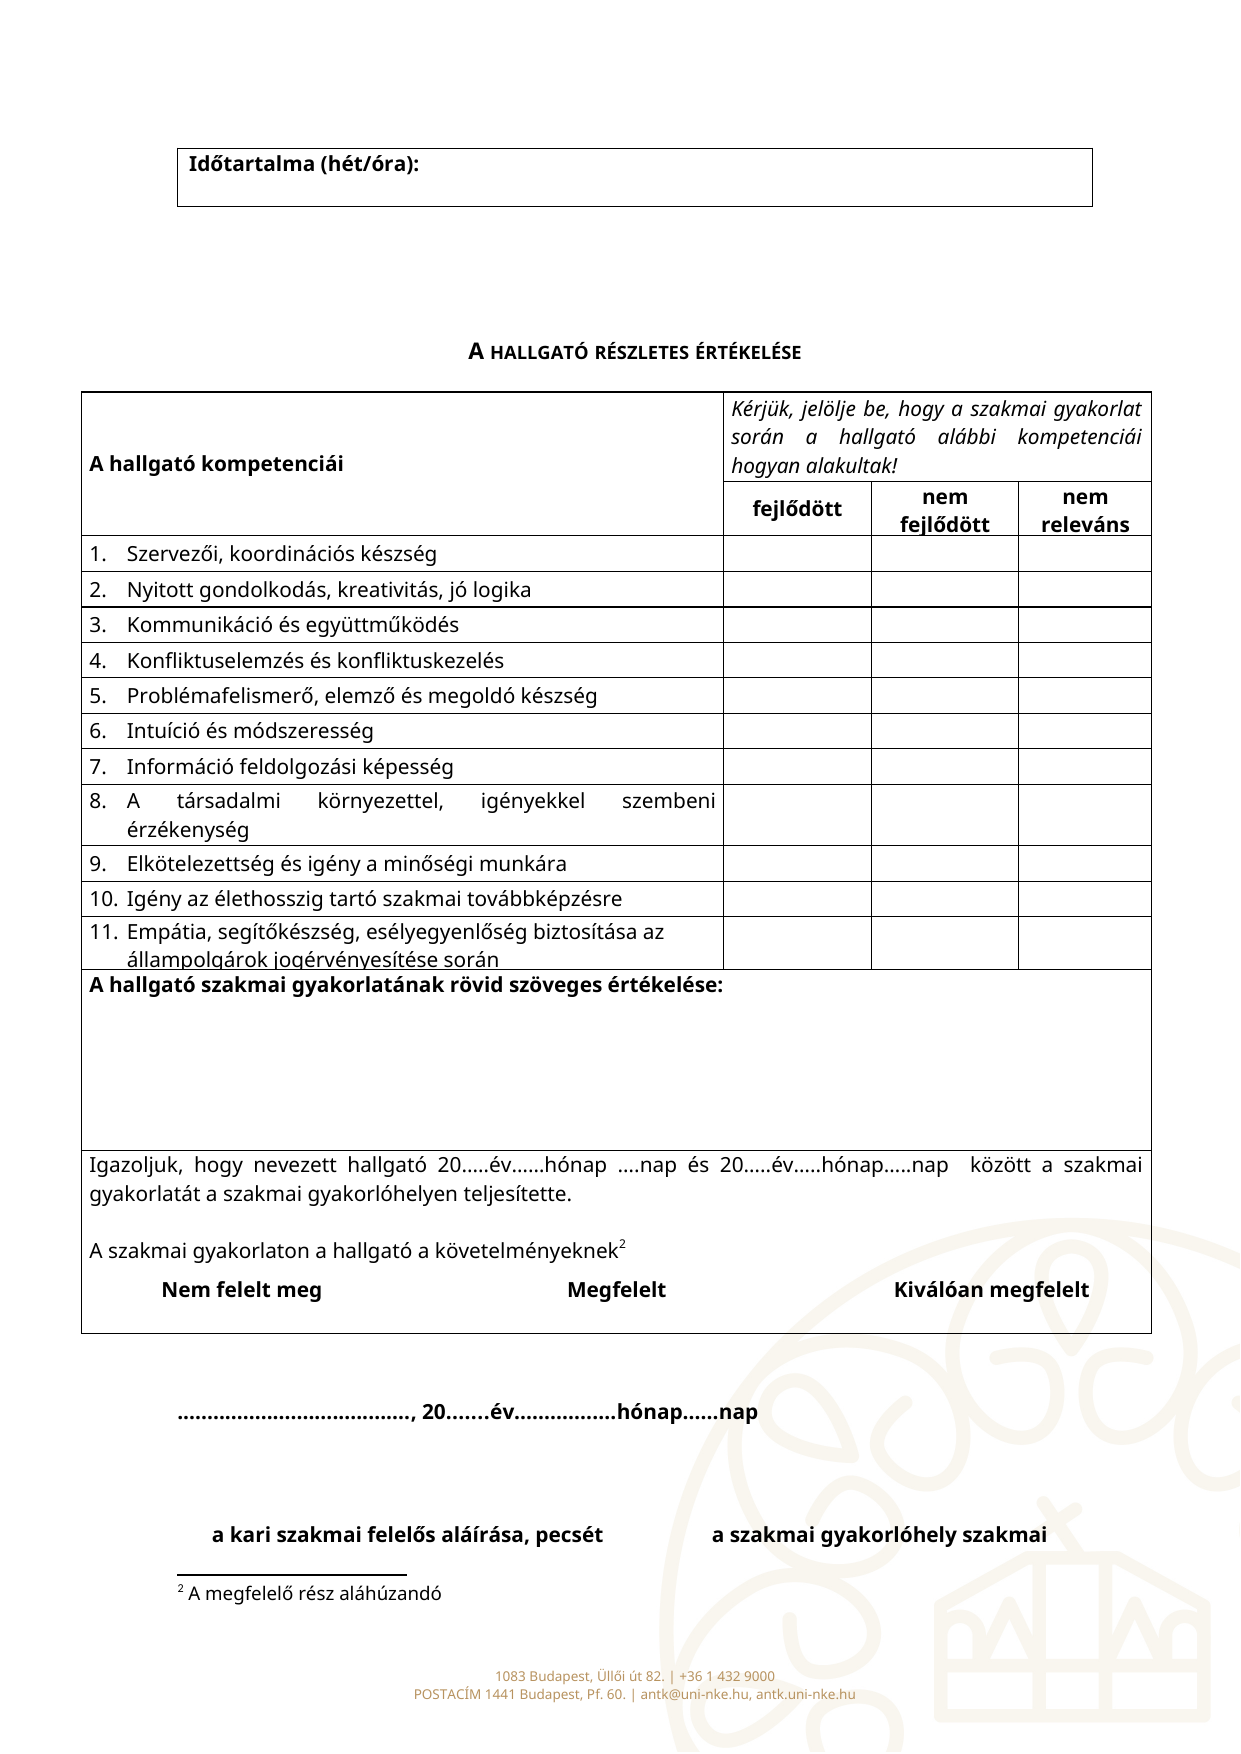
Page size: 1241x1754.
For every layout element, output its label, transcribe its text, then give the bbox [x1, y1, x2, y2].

picture [0, 121, 1240, 1752]
table_cell Szervezői, koordinációs készség [82, 536, 723, 571]
table_cell [872, 749, 1018, 783]
table_cell Empátia, segítőkészség, esélyegyenlőség biztosítása az állampolgárok jogérvényesítése során [82, 917, 723, 969]
table_cell [724, 749, 871, 783]
table_cell Problémafelismerő, elemző és megoldó készség [82, 678, 723, 713]
table_cell Nem felelt meg [82, 1275, 402, 1333]
table_cell [872, 882, 1018, 916]
table_cell [1019, 678, 1151, 713]
table_cell [872, 714, 1018, 748]
table_cell [724, 608, 871, 642]
table_cell [724, 643, 871, 677]
table_cell [1019, 785, 1151, 845]
table_cell Kiválóan megfelelt [832, 1275, 1151, 1333]
table_header Kérjük, jelölje be, hogy a szakmai gyakorlat során a hallgató alábbi kompetenciái hogyan alakultak! [724, 393, 1151, 481]
table_cell [1019, 714, 1151, 748]
table_cell nem releváns [1019, 482, 1151, 535]
table_cell [1019, 917, 1151, 969]
table_cell [1019, 643, 1151, 677]
table_cell [724, 917, 871, 969]
table_cell [1019, 536, 1151, 571]
table_cell [1019, 846, 1151, 881]
table_cell nem fejlődött [872, 482, 1018, 535]
table_cell Elkötelezettség és igény a minőségi munkára [82, 846, 723, 881]
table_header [177, 1464, 638, 1549]
table_cell Információ feldolgozási képesség [82, 749, 723, 783]
text , 20 év hónap nap [177, 1397, 1092, 1426]
table_cell [872, 846, 1018, 881]
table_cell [178, 149, 1092, 206]
table_cell Igény az élethosszig tartó szakmai továbbképzésre [82, 882, 723, 916]
table_cell [872, 608, 1018, 642]
table_cell [724, 785, 871, 845]
table_cell Igazoljuk, hogy nevezett hallgató 20..…év……hónap ….nap és 20…..év…..hónap…..nap között a szakmai gyakorlatát a szakmai gyakorlóhelyen teljesítette. A szakmai gyakorlaton a hallgató a követelményeknek [82, 1151, 1151, 1275]
table_cell [724, 714, 871, 748]
table_cell [724, 882, 871, 916]
text A hallgató részletes értékelése [177, 335, 1092, 366]
table_cell [872, 643, 1018, 677]
table_cell Intuíció és módszeresség [82, 714, 723, 748]
table_cell [724, 846, 871, 881]
table_cell [872, 536, 1018, 571]
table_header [638, 1464, 1092, 1549]
table_cell A társadalmi környezettel, igényekkel szembeni érzékenység [82, 785, 723, 845]
table_cell [1019, 882, 1151, 916]
table_cell [872, 572, 1018, 606]
table_cell [872, 678, 1018, 713]
table_cell [872, 785, 1018, 845]
table_cell Nyitott gondolkodás, kreativitás, jó logika [82, 572, 723, 606]
table_cell Megfelelt [402, 1275, 832, 1333]
table_cell [1019, 608, 1151, 642]
table_cell [724, 678, 871, 713]
table_cell fejlődött [724, 482, 871, 535]
table_cell [724, 572, 871, 606]
table_cell A hallgató szakmai gyakorlatának rövid szöveges értékelése: [82, 970, 1151, 1149]
table_header A hallgató kompetenciái [82, 393, 723, 535]
table_cell [872, 917, 1018, 969]
table_cell Kommunikáció és együttműködés [82, 608, 723, 642]
table_cell [1019, 572, 1151, 606]
table_cell [724, 536, 871, 571]
table_cell Konfliktuselemzés és konfliktuskezelés [82, 643, 723, 677]
table_cell [1019, 749, 1151, 783]
